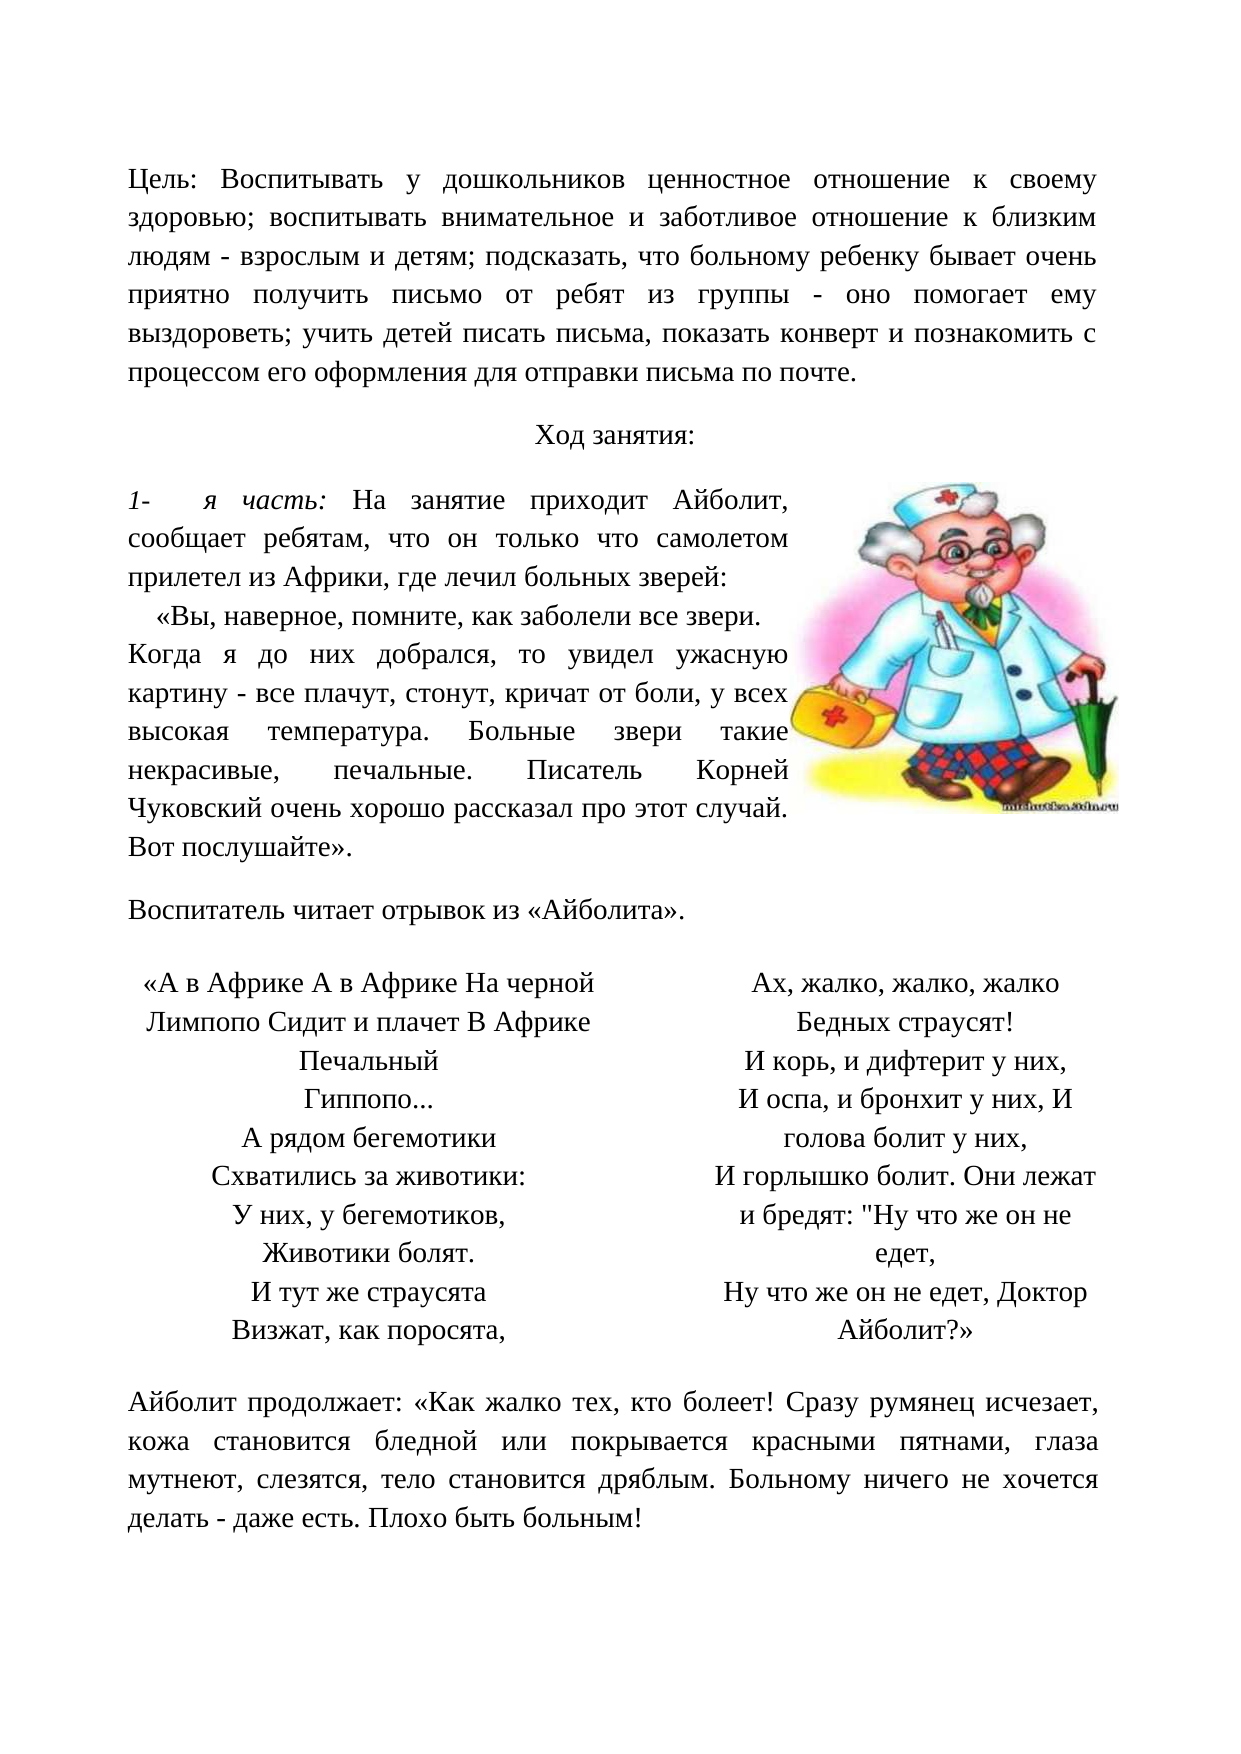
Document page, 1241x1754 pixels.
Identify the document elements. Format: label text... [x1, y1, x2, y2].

text У них, у бегемотиков, [128, 1193, 609, 1232]
text Цель: Воспитывать у дошкольников ценностное отношение к своему здоровью; воспитывать внимательное и заботливое отношение к близким людям - взрослым и детям; подсказать, что больному ребенку бывает очень приятно получить письмо от ребят из группы - оно помогает ему выздороветь; учить детей писать письма, показать конверт и познакомить с процессом его оформления для отправки письма по почте. [128, 157, 1098, 389]
text И горлышко болит. Они лежат и бредят: "Ну что же он не едет, [709, 1155, 1102, 1270]
text Ход занятия: [128, 423, 1102, 450]
text Воспитатель читает отрывок из «Айболита». [128, 898, 1102, 925]
text Ах, жалко, жалко, жалко Бедных страусят! [709, 962, 1102, 1039]
text Визжат, как поросята, [128, 1309, 609, 1347]
text И тут же страусята [128, 1270, 609, 1309]
text И корь, и дифтерит у них, [709, 1039, 1102, 1078]
list я часть: На занятие приходит Айболит, сообщает ребятам, что он только что самолетом прилетел из Африки, где лечил больных зверей: [128, 478, 1098, 594]
text Схватились за животики: [128, 1155, 609, 1193]
text Ну что же он не едет, Доктор Айболит?» [709, 1270, 1102, 1347]
text А рядом бегемотики [128, 1116, 609, 1155]
text Гиппопо... [128, 1078, 609, 1116]
text Айболит продолжает: «Как жалко тех, кто болеет! Сразу румянец исчезает, кожа становится бледной или покрывается красными пятнами, глаза мутнеют, слезятся, тело становится дряблым. Больному ничего не хочется делать - даже есть. Плохо быть больным! [128, 1381, 1100, 1535]
text «А в Африке А в Африке На черной Лимпопо Сидит и плачет В Африке Печальный [128, 962, 609, 1078]
text Когда я до них добрался, то увидел ужасную картину - все плачут, стонут, кричат от боли, у всех высокая температура. Больные звери такие некрасивые, печальные. Писатель Корней Чуковский очень хорошо рассказал про этот случай. Вот послушайте». [128, 633, 1098, 864]
text «Вы, наверное, помните, как заболели все звери. [128, 594, 789, 633]
text И оспа, и бронхит у них, И голова болит у них, [709, 1078, 1102, 1155]
text Животики болят. [128, 1232, 609, 1270]
picture [789, 482, 1119, 814]
